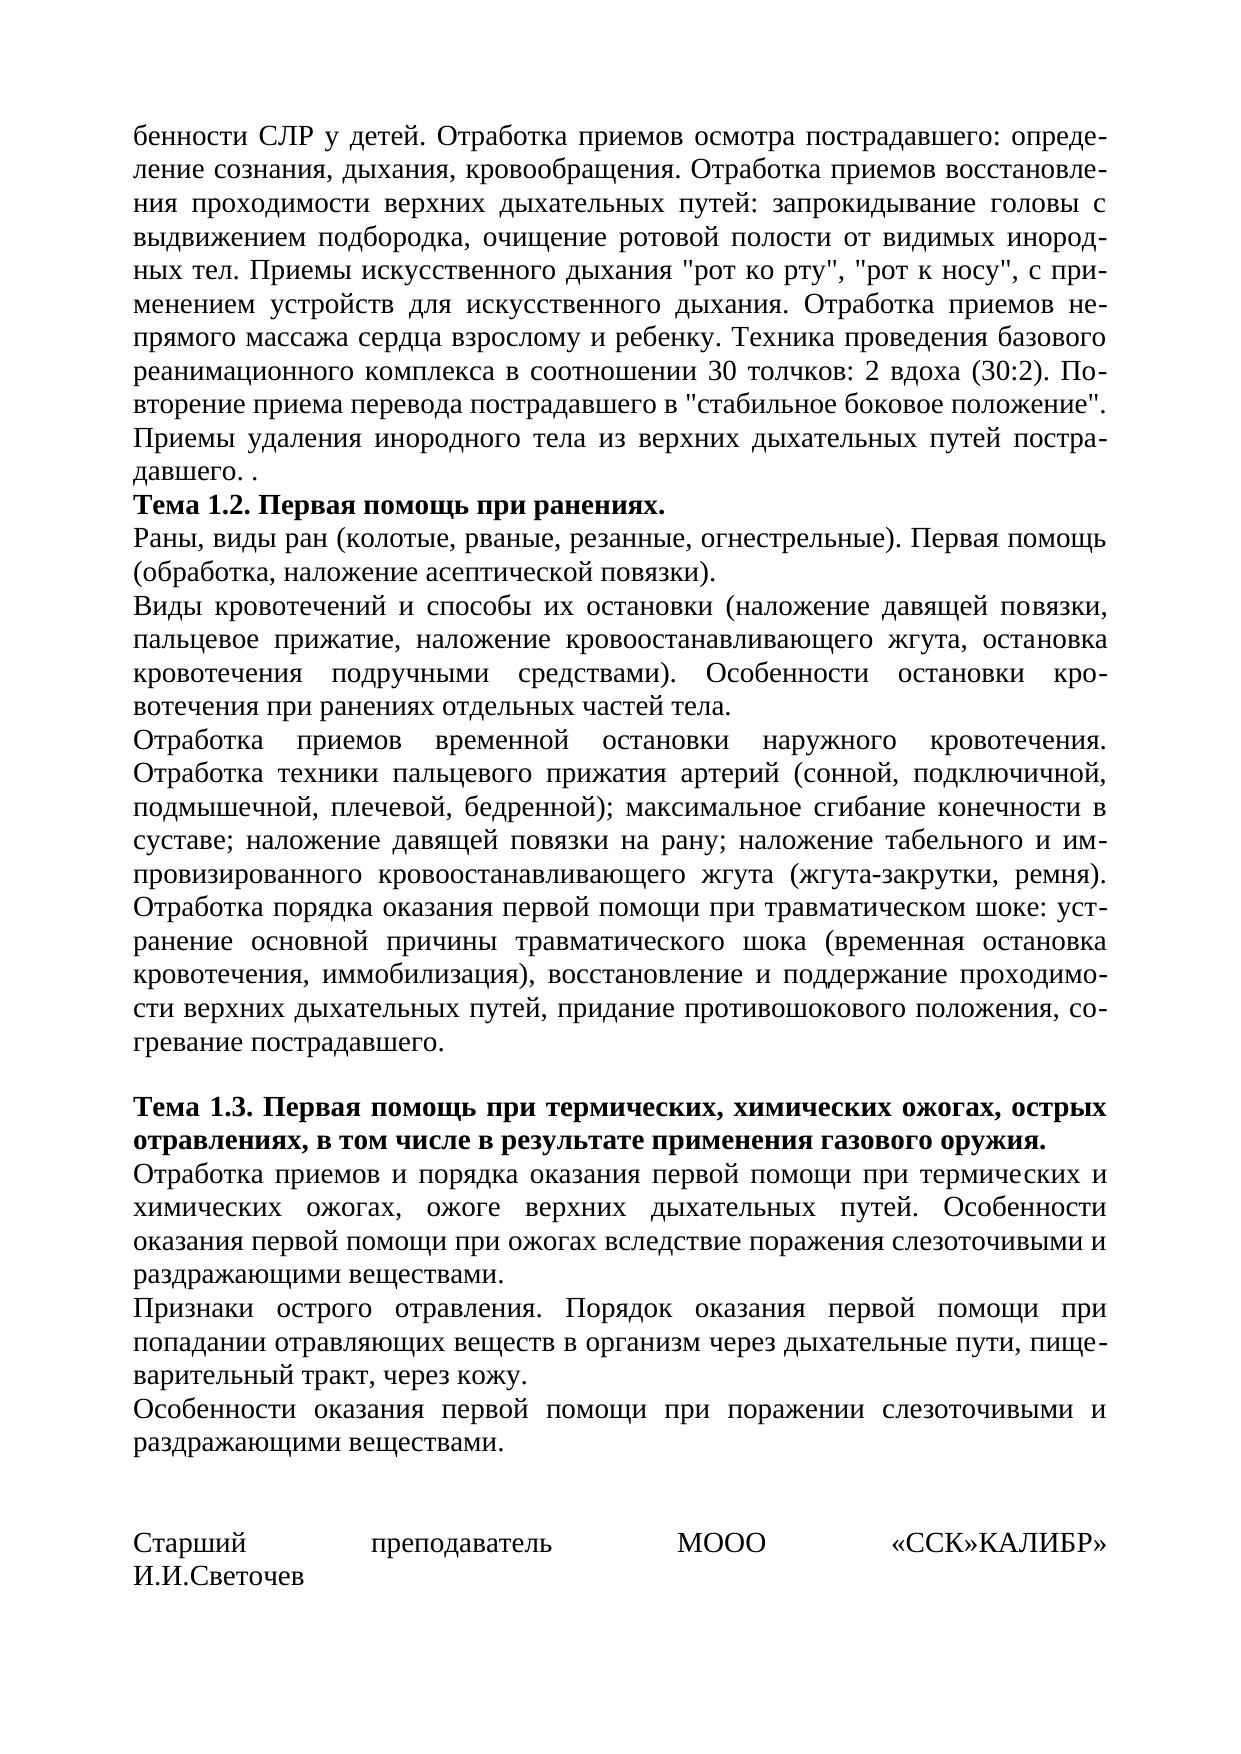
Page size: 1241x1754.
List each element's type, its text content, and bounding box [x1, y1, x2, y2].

text Тема 1.3. Первая помощь при термических, химических ожогах, острых отравлениях, в том числе в результате применения газового оружия. [133, 1089, 1108, 1156]
text Тема 1.2. Первая помощь при ранениях. [133, 487, 1108, 521]
text Виды кровотечений и способы их остановки (наложение давящей повязки, пальцевое прижатие, наложение кровоостанавливающего жгута, остановка кровотечения подручными средствами). Особенности остановки кровотечения при ранениях отдельных частей тела. [133, 588, 1108, 722]
text Старший преподаватель МООО «ССК»КАЛИБР» И.И.Светочев [133, 1525, 1108, 1592]
text Отработка приемов и порядка оказания первой помощи при термических и химических ожогах, ожоге верхних дыхательных путей. Особенности оказания первой помощи при ожогах вследствие поражения слезоточивыми и раздражающими веществами. [133, 1156, 1108, 1290]
text Отработка приемов временной остановки наружного кровотечения. Отработка техники пальцевого прижатия артерий (сонной, подключичной, подмышечной, плечевой, бедренной); максимальное сгибание конечности в суставе; наложение давящей повязки на рану; наложение табельного и импровизированного кровоостанавливающего жгута (жгута-закрутки, ремня). Отработка порядка оказания первой помощи при травматическом шоке: устранение основной причины травматического шока (временная остановка кровотечения, иммобилизация), восстановление и поддержание проходимости верхних дыхательных путей, придание противошокового положения, согревание пострадавшего. [133, 722, 1108, 1057]
text Особенности оказания первой помощи при поражении слезоточивыми и раздражающими веществами. [133, 1391, 1108, 1458]
text Раны, виды ран (колотые, рваные, резанные, огнестрельные). Первая помощь (обработка, наложение асептической повязки). [133, 521, 1108, 588]
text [177, 118, 1152, 487]
text Признаки острого отравления. Порядок оказания первой помощи при попадании отравляющих веществ в организм через дыхательные пути, пищеварительный тракт, через кожу. [133, 1290, 1108, 1391]
